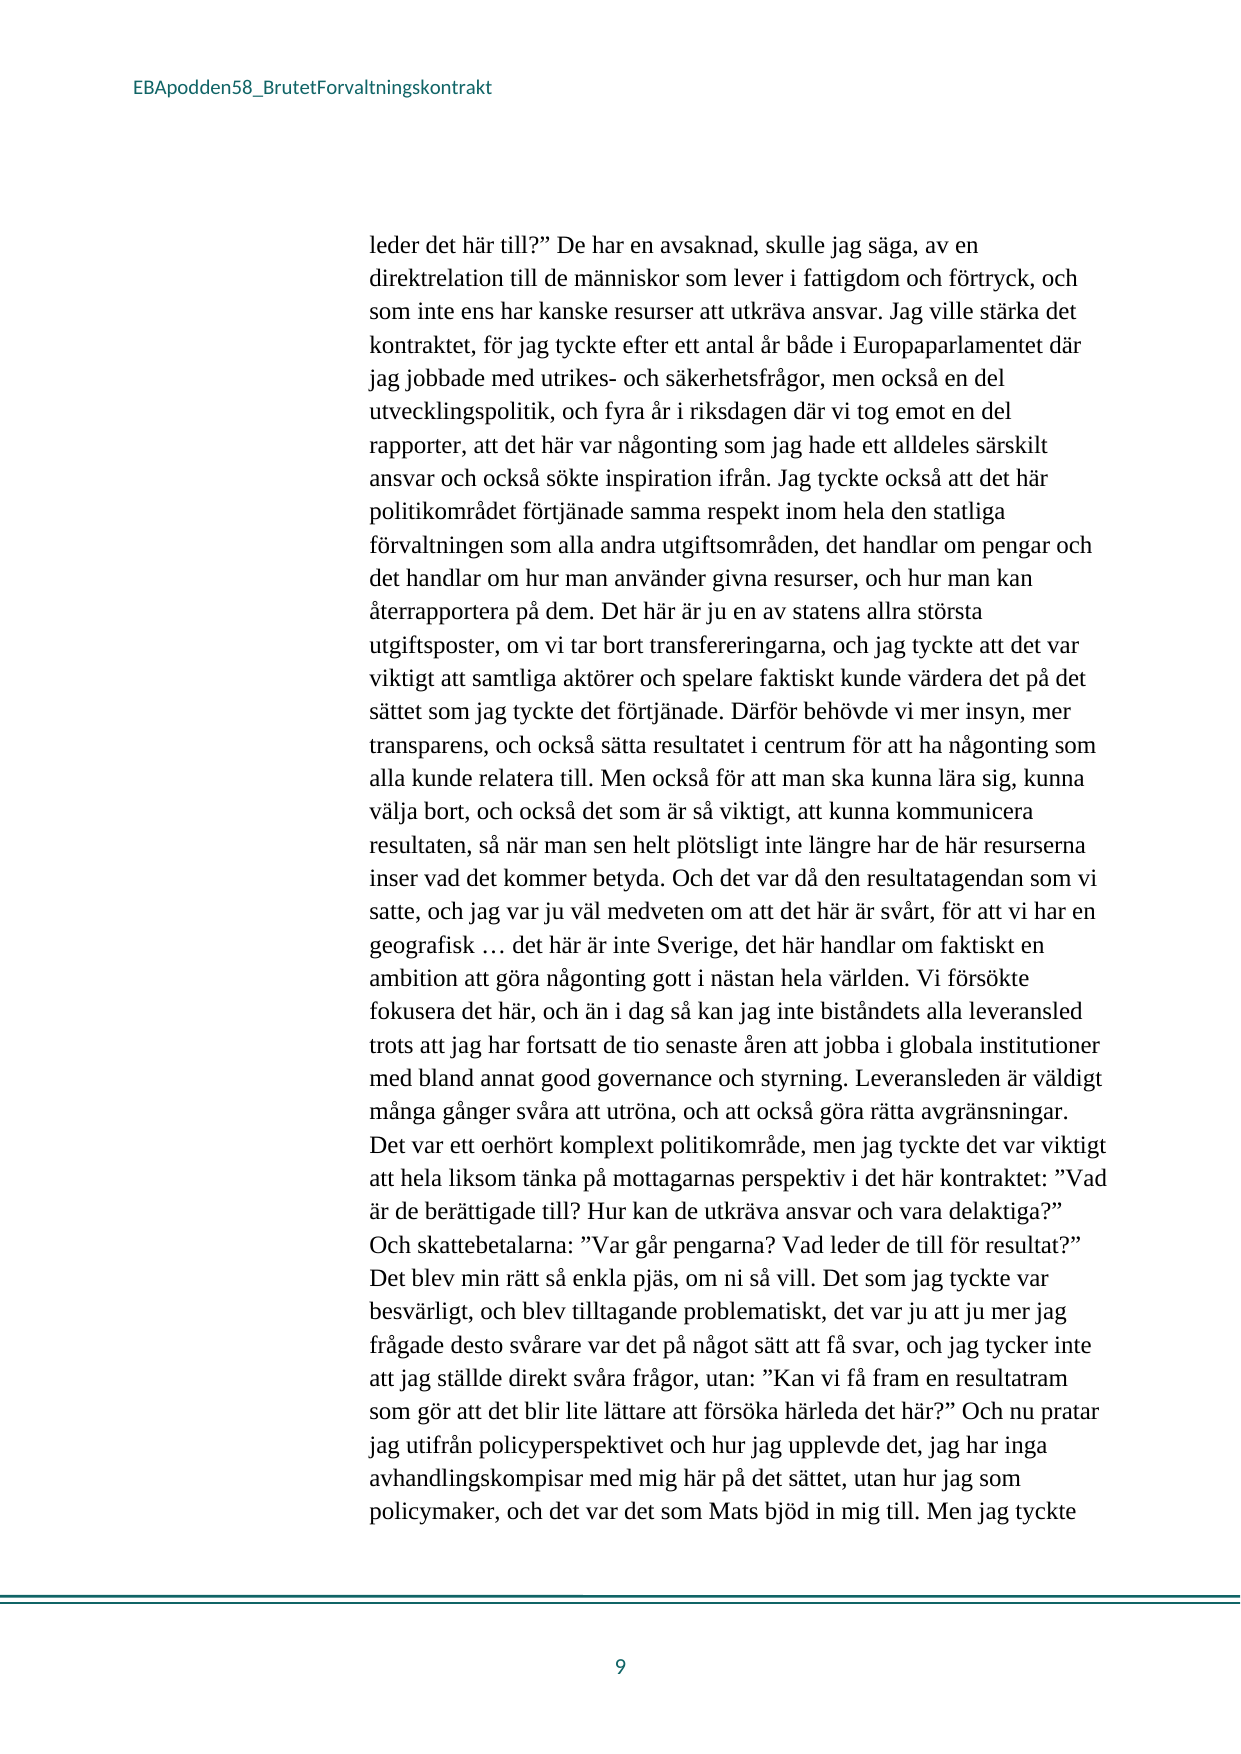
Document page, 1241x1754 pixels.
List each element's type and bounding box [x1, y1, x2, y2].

text [133, 226, 1107, 1526]
